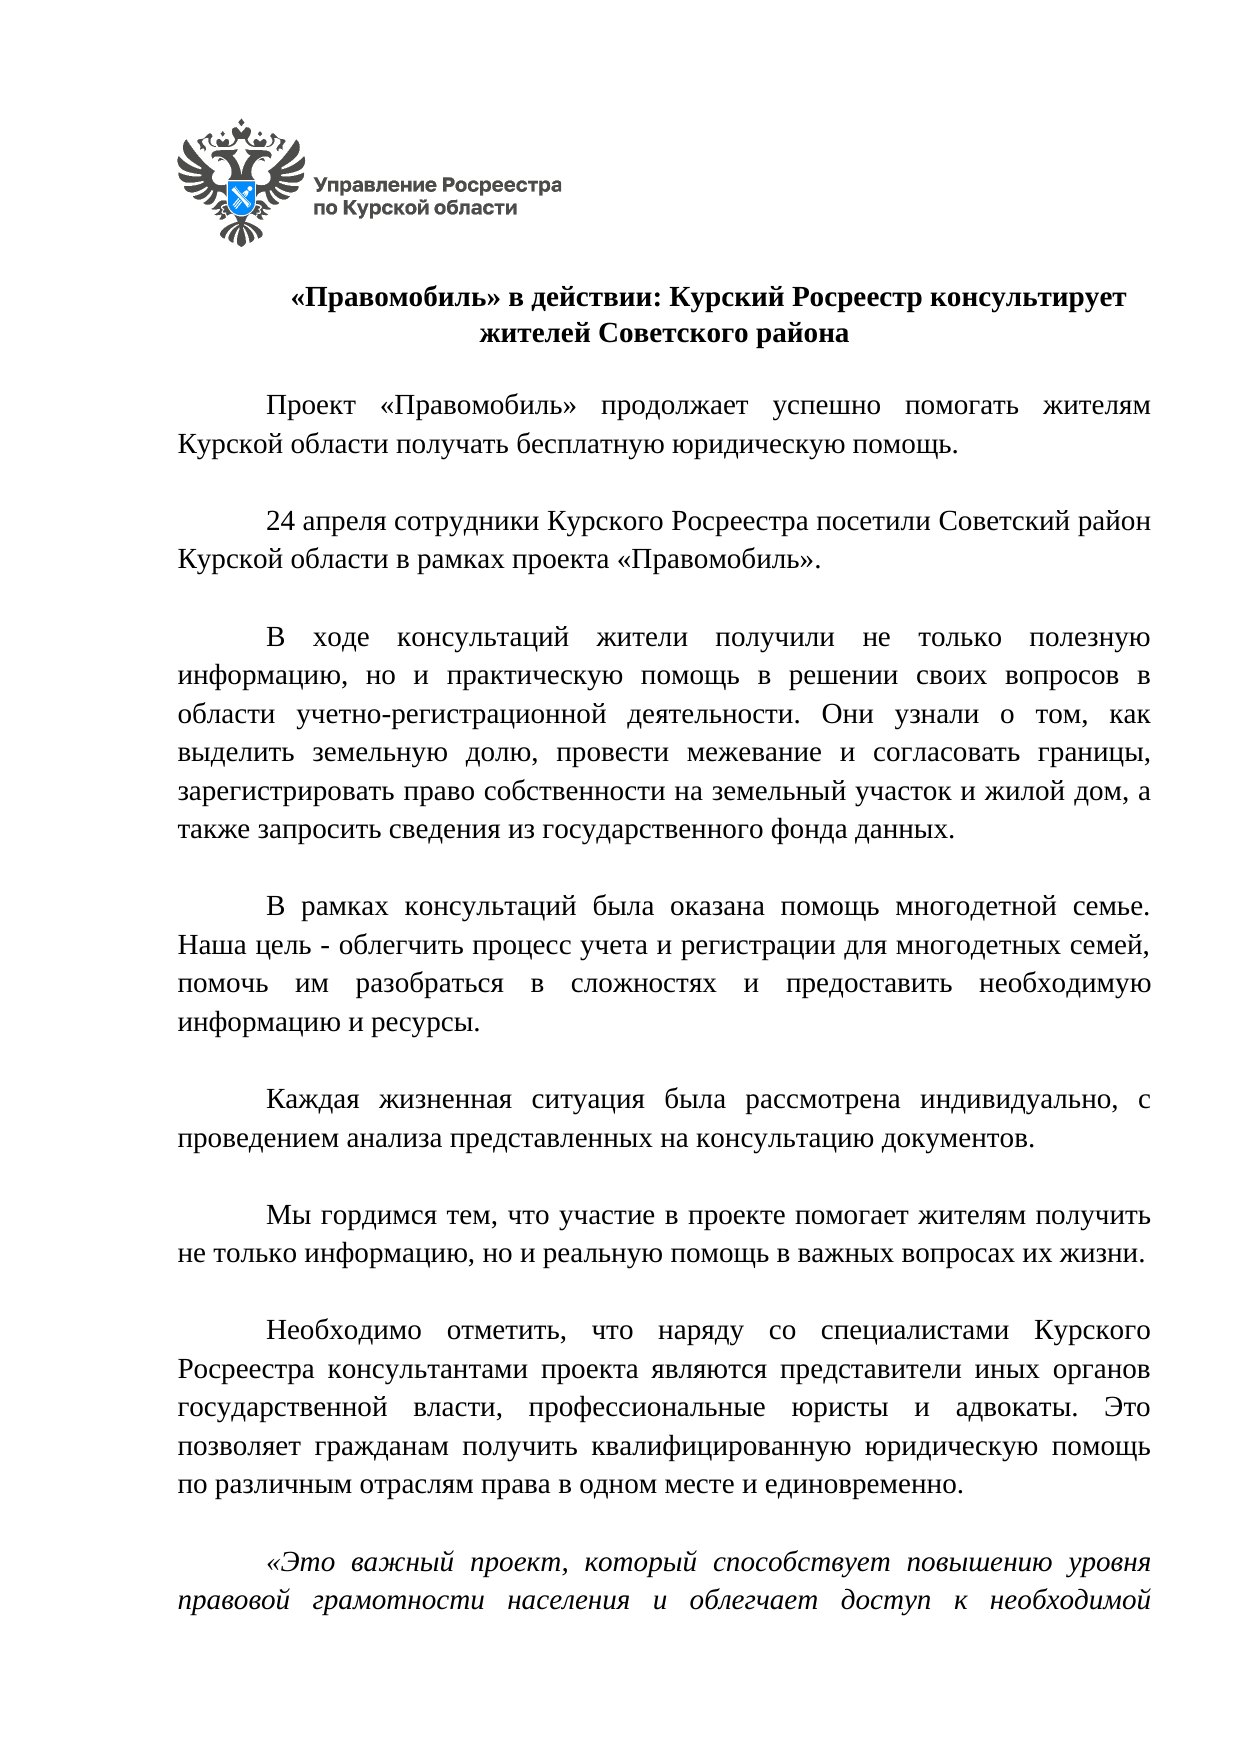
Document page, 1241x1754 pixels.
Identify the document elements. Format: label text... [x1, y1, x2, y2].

text Мы гордимся тем, что участие в проекте помогает жителям получить не только информацию, но и реальную помощь в важных вопросах их жизни. [177, 1197, 1152, 1269]
picture [177, 118, 562, 247]
text 24 апреля сотрудники Курского Росреестра посетили Советский район Курской области в рамках проекта «Правомобиль». [177, 503, 1152, 575]
text Каждая жизненная ситуация была рассмотрена индивидуально, с проведением анализа представленных на консультацию документов. [177, 1081, 1152, 1153]
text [177, 1544, 1152, 1616]
text В ходе консультаций жители получили не только полезную информацию, но и практическую помощь в решении своих вопросов в области учетно-регистрационной деятельности. Они узнали о том, как выделить земельную долю, провести межевание и согласовать границы, зарегистрировать право собственности на земельный участок и жилой дом, а также запросить сведения из государственного фонда данных. [177, 619, 1152, 845]
text Необходимо отметить, что наряду со специалистами Курского Росреестра консультантами проекта являются представители иных органов государственной власти, профессиональные юристы и адвокаты. Это позволяет гражданам получить квалифицированную юридическую помощь по различным отраслям права в одном месте и единовременно. [177, 1312, 1152, 1500]
text «Правомобиль» в действии: Курский Росреестр консультирует жителей Советского района [177, 279, 1152, 349]
text В рамках консультаций была оказана помощь многодетной семье. Наша цель - облегчить процесс учета и регистрации для многодетных семей, помочь им разобраться в сложностях и предоставить необходимую информацию и ресурсы. [177, 888, 1152, 1038]
text Проект «Правомобиль» продолжает успешно помогать жителям Курской области получать бесплатную юридическую помощь. [177, 387, 1152, 459]
